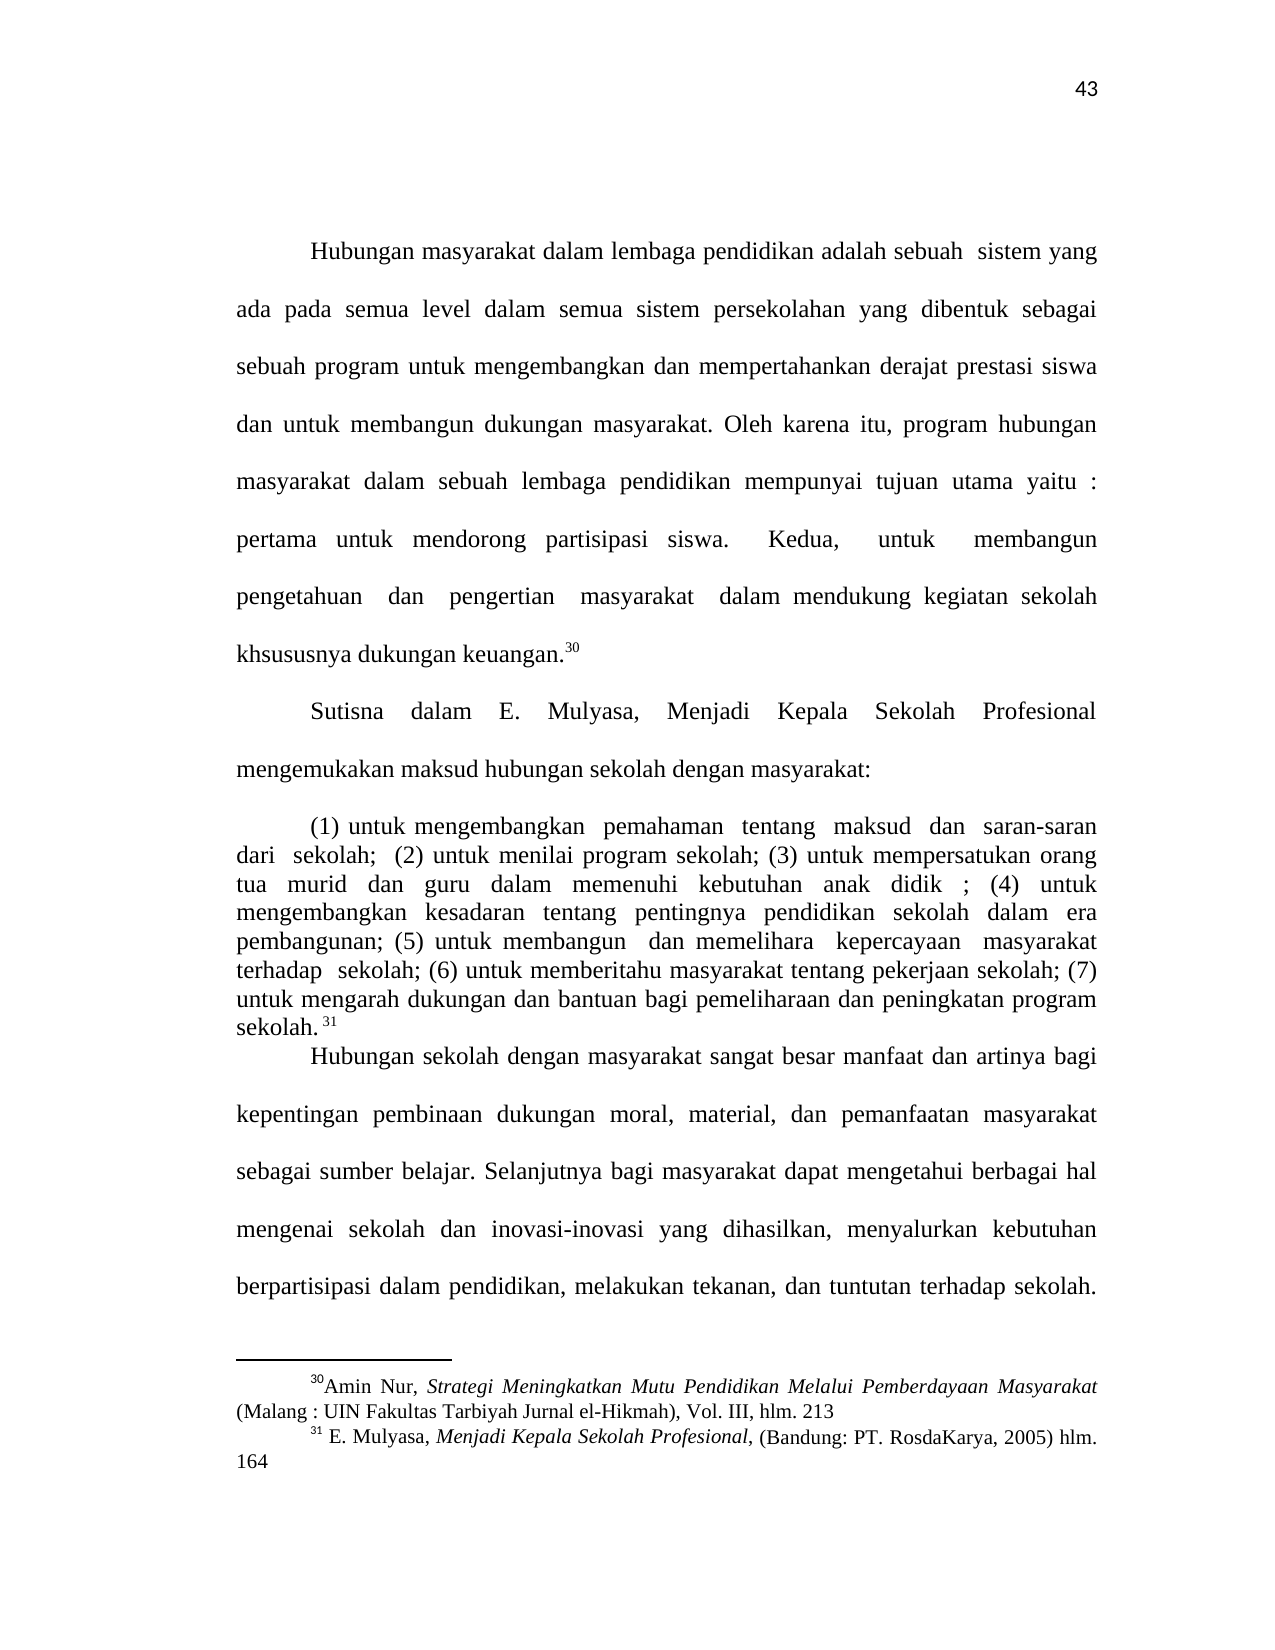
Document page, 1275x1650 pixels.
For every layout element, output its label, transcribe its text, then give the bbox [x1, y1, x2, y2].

text (1) untuk mengembangkan pemahaman tentang maksud dan saran-saran dari sekolah; (2) untuk menilai program sekolah; (3) untuk mempersatukan orang tua murid dan guru dalam memenuhi kebutuhan anak didik ; (4) untuk mengembangkan kesadaran tentang pentingnya pendidikan sekolah dalam era pembangunan; (5) untuk membangun dan memelihara kepercayaan masyarakat terhadap sekolah; (6) untuk memberitahu masyarakat tentang pekerjaan sekolah; (7) untuk mengarah dukungan dan bantuan bagi pemeliharaan dan peningkatan program sekolah. [236, 811, 1098, 1041]
text Hubungan masyarakat dalam lembaga pendidikan adalah sebuah sistem yang ada pada semua level dalam semua sistem persekolahan yang dibentuk sebagai sebuah program untuk mengembangkan dan mempertahankan derajat prestasi siswa dan untuk membangun dukungan masyarakat. Oleh karena itu, program hubungan masyarakat dalam sebuah lembaga pendidikan mempunyai tujuan utama yaitu : pertama untuk mendorong partisipasi siswa. Kedua, untuk membangun pengetahuan dan pengertian masyarakat dalam mendukung kegiatan sekolah khsususnya dukungan keuangan. [236, 236, 1098, 667]
text Sutisna dalam E. Mulyasa, Menjadi Kepala Sekolah Profesional mengemukakan maksud hubungan sekolah dengan masyarakat: [236, 696, 1098, 782]
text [236, 1041, 1098, 1300]
